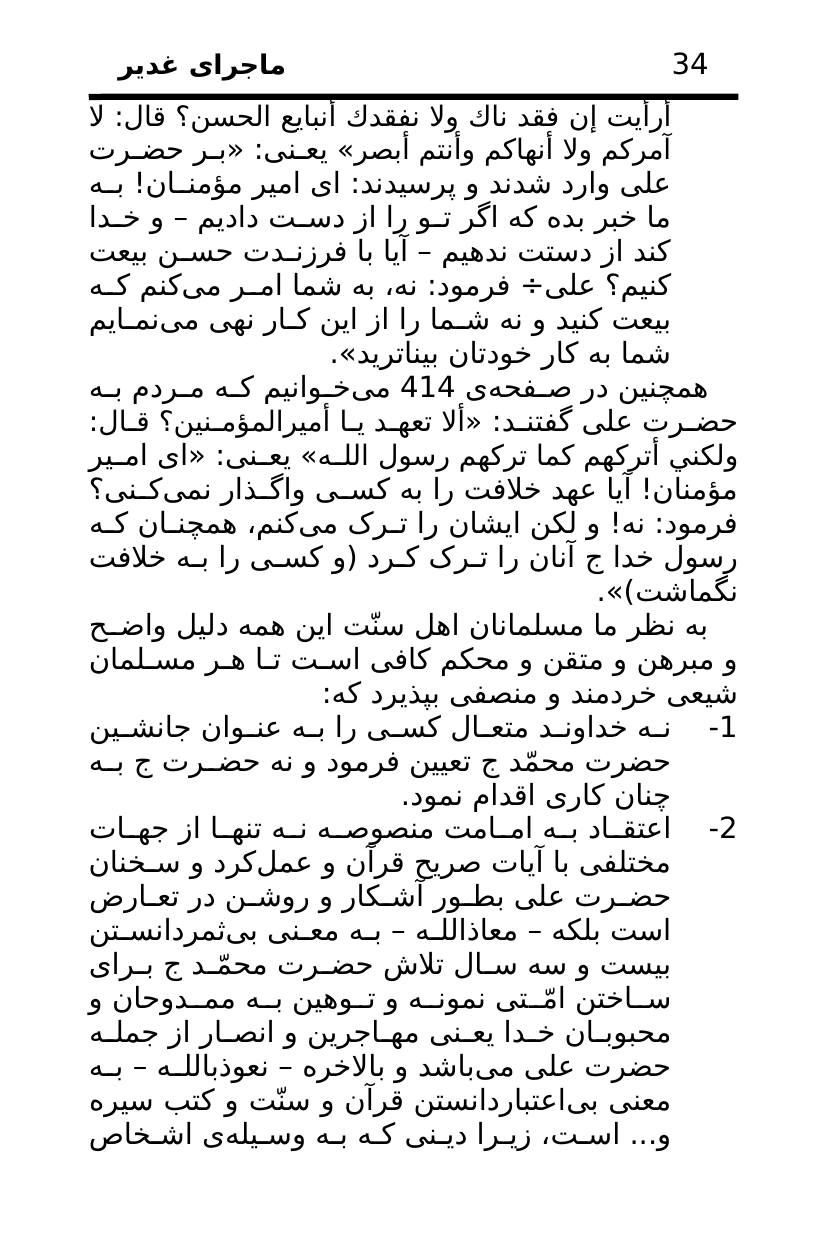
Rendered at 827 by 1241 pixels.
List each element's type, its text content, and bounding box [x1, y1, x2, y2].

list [89, 812, 708, 1151]
text به نظر ما مسلمانان اهل سنّت این همه دلیل واضح و مبرهن و متقن و محکم کافی است تا هر مسلمان شیعی خردمند و منصفی بپذیرد که: [89, 608, 738, 710]
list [89, 100, 708, 370]
text همچنین در صفحه‌ی 414 می‌خوانیم که مردم به حضرت علی گفتند: «ألا تعهد یا أمیرالمؤمنین؟ قال: ولکني أترکهم کما ترکهم رسول الله» یعنی: «ای امیر مؤمنان! آیا عهد خلافت را به کسی واگذار نمی‌کنی؟ فرمود: نه! و لکن ایشان را ترک می‌کنم، همچنان که رسول خدا ج آنان را ترک کرد (و کسی را به خلافت نگماشت)». [89, 370, 738, 608]
list نه خداوند متعال کسی را به عنوان جانشین حضرت محمّد ج تعیین فرمود و نه حضرت ج به چنان کاری اقدام نمود. [89, 710, 708, 812]
